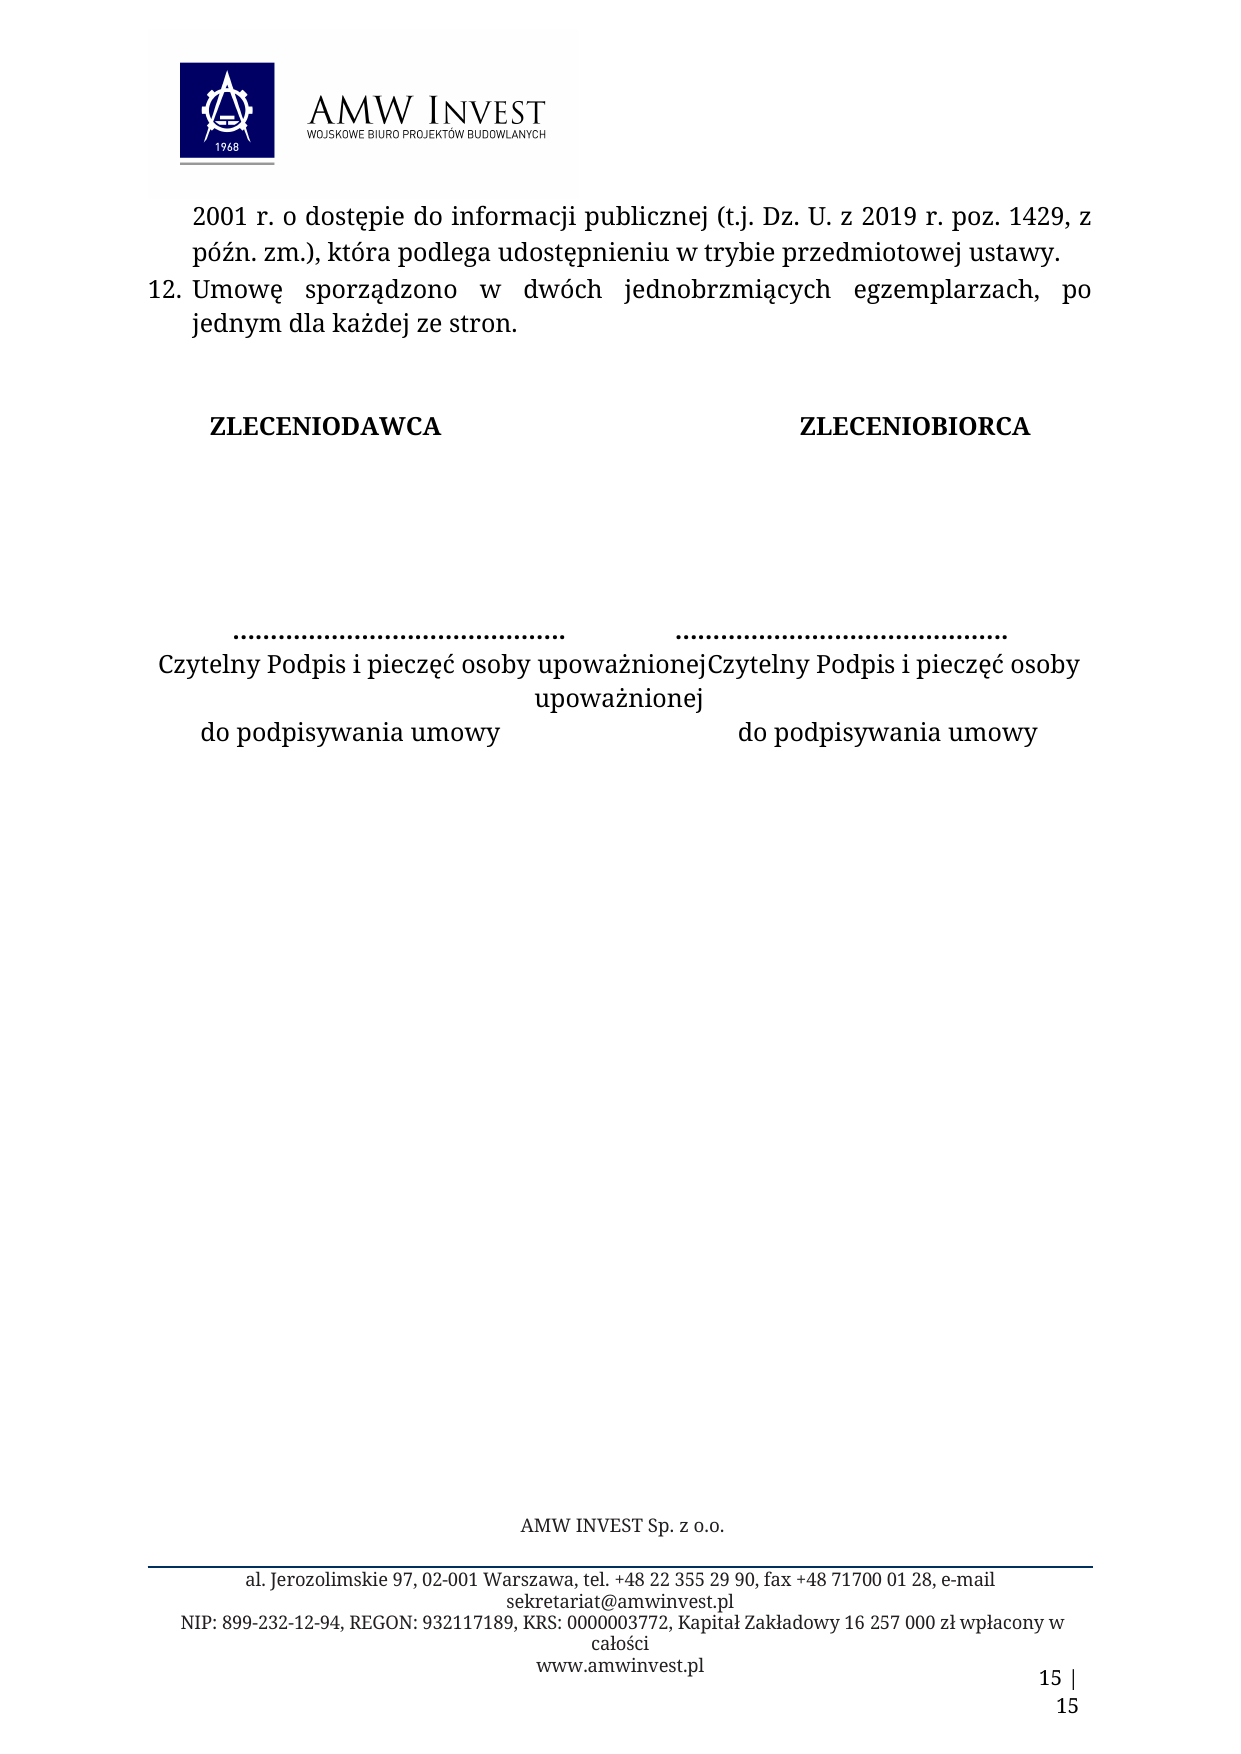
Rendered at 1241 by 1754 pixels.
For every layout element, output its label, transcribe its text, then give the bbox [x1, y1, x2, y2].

list Umowę sporządzono w dwóch jednobrzmiących egzemplarzach, po jednym dla każdej ze stron. [148, 272, 1093, 340]
text Czytelny Podpis i pieczęć osoby upoważnionej Czytelny Podpis i pieczęć osoby upoważnionej [148, 647, 1090, 715]
picture [147, 29, 579, 199]
text ZLECENIODAWCA ZLECENIOBIORCA [148, 408, 1093, 442]
text do podpisywania umowy do podpisywania umowy [148, 715, 1090, 749]
text …………………………………….. …………………………………….. [148, 612, 1093, 647]
